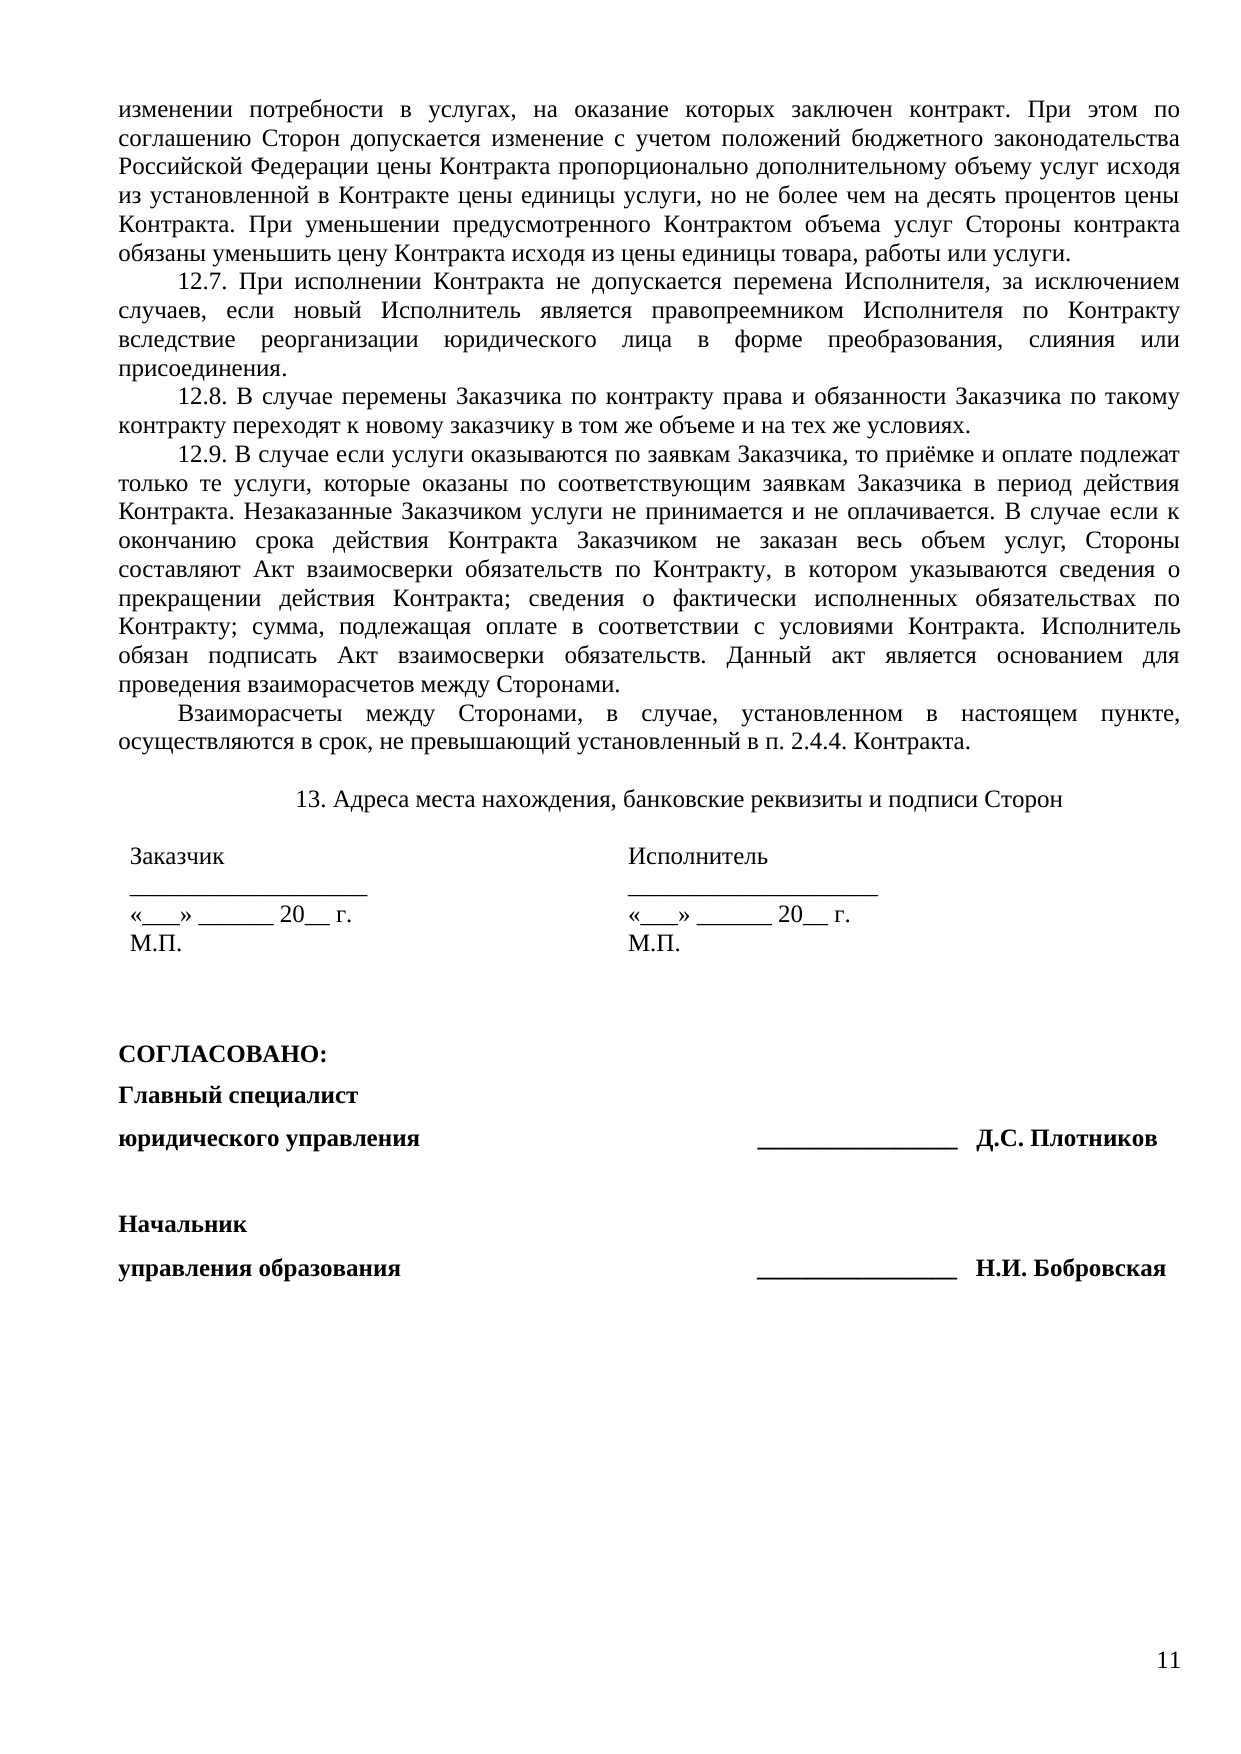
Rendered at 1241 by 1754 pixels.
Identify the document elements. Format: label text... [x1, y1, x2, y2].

text управления образования ________________ Н.И. Бобровская [118, 1253, 1181, 1281]
text 13. Адреса места нахождения, банковские реквизиты и подписи Сторон [118, 784, 1181, 813]
text Начальник [118, 1209, 1181, 1238]
text Главный специалист [118, 1080, 1181, 1109]
text 12.7. При исполнении Контракта не допускается перемена Исполнителя, за исключением случаев, если новый Исполнитель является правопреемником Исполнителя по Контракту вследствие реорганизации юридического лица в форме преобразования, слияния или присоединения. [118, 266, 1181, 381]
text юридического управления ________________ Д.С. Плотников [118, 1123, 1181, 1152]
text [118, 94, 1181, 266]
table_header Исполнитель ____________________ «___» ______ 20__ г. М.П. [617, 841, 1115, 956]
text Взаиморасчеты между Сторонами, в случае, установленном в настоящем пункте, осуществляются в срок, не превышающий установленный в п. 2.4.4. Контракта. [118, 698, 1181, 755]
text 12.8. В случае перемены Заказчика по контракту права и обязанности Заказчика по такому контракту переходят к новому заказчику в том же объеме и на тех же условиях. [118, 381, 1181, 439]
text 12.9. В случае если услуги оказываются по заявкам Заказчика, то приёмке и оплате подлежат только те услуги, которые оказаны по соответствующим заявкам Заказчика в период действия Контракта. Незаказанные Заказчиком услуги не принимается и не оплачивается. В случае если к окончанию срока действия Контракта Заказчиком не заказан весь объем услуг, Стороны составляют Акт взаимосверки обязательств по Контракту, в котором указываются сведения о прекращении действия Контракта; сведения о фактически исполненных обязательствах по Контракту; сумма, подлежащая оплате в соответствии с условиями Контракта. Исполнитель обязан подписать Акт взаимосверки обязательств. Данный акт является основанием для проведения взаиморасчетов между Сторонами. [118, 439, 1181, 698]
text СОГЛАСОВАНО: [118, 1039, 1181, 1068]
table_header Заказчик ___________________ «___» ______ 20__ г. М.П. [118, 841, 617, 956]
